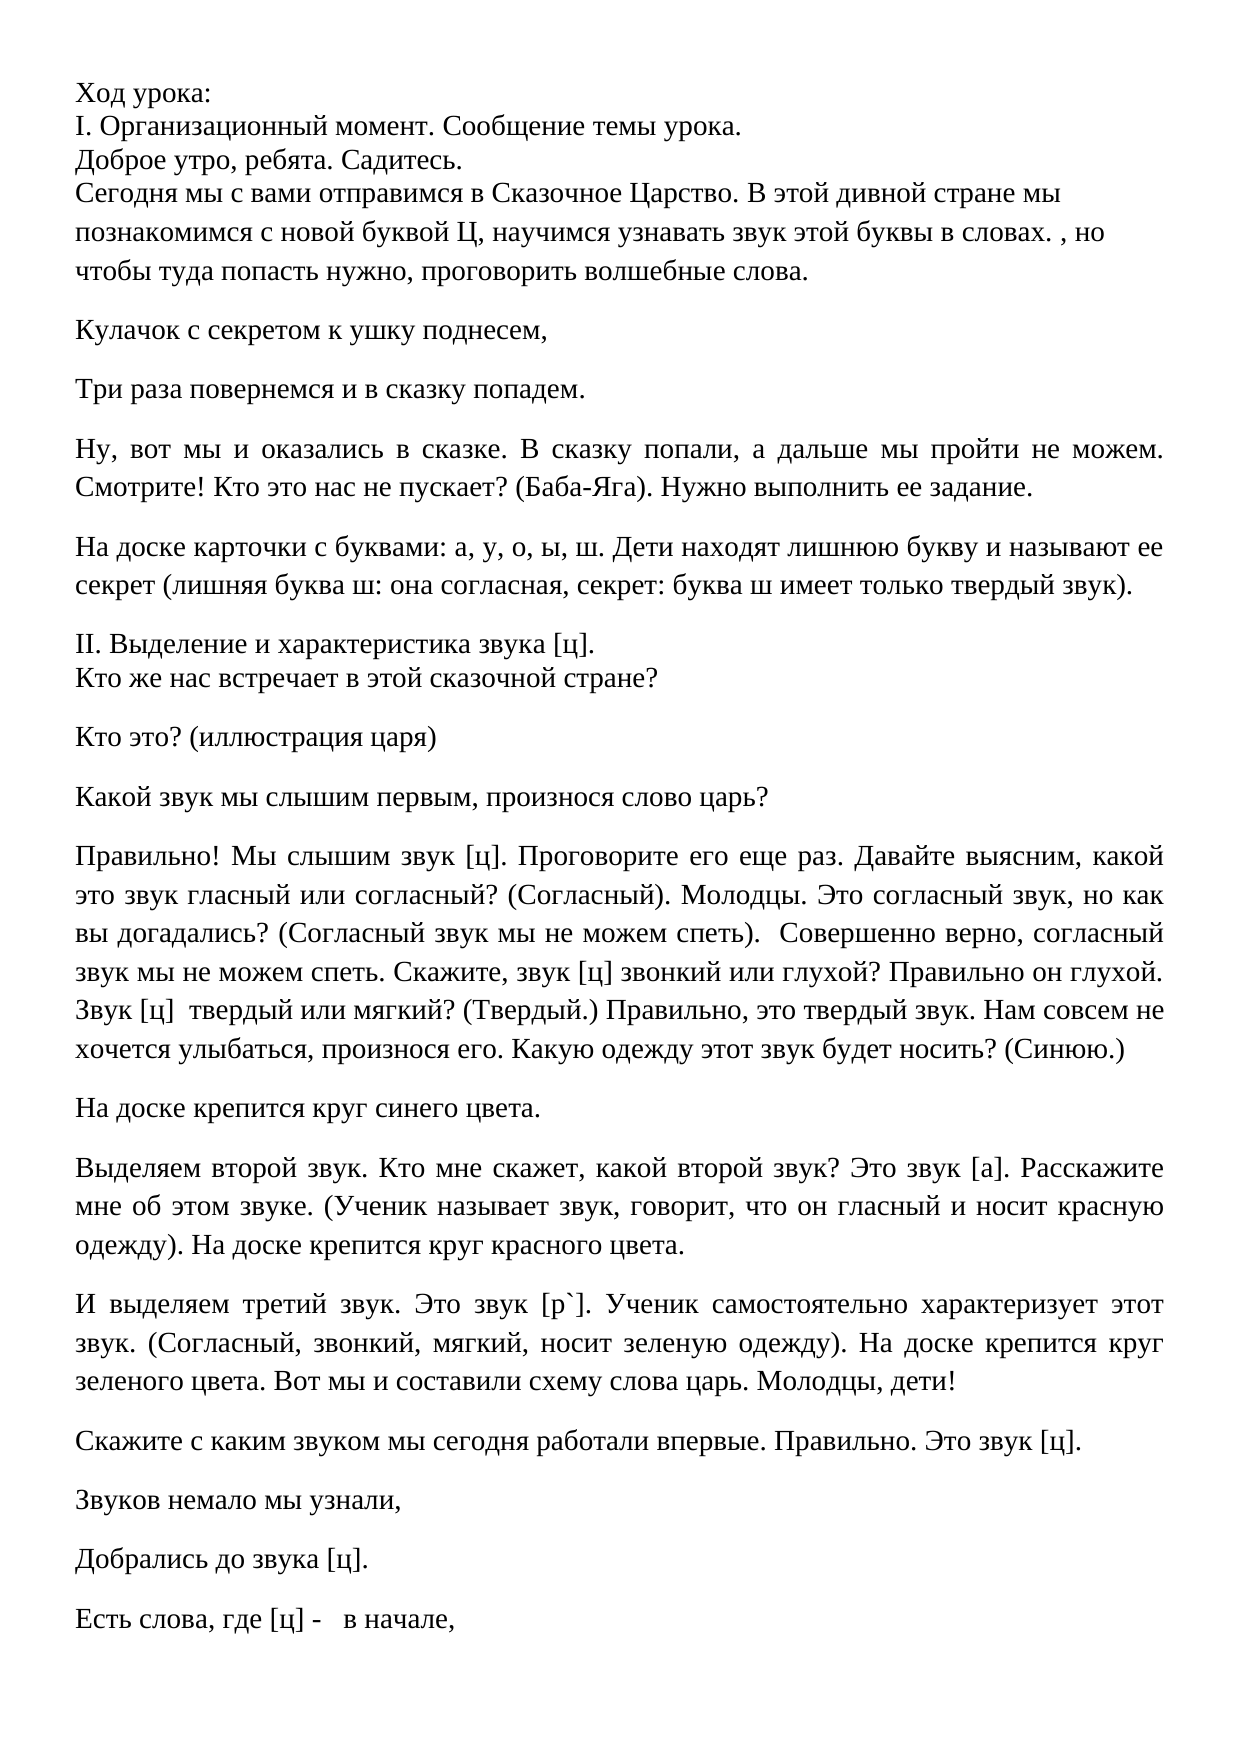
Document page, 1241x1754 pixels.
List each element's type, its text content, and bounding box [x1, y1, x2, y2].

text Ход урока: [75, 75, 1195, 108]
text Ну, вот мы и оказались в сказке. В сказку попали, а дальше мы пройти не можем. Смотрите! Кто это нас не пускает? (Баба-Яга). Нужно выполнить ее задание. [75, 431, 1165, 503]
text На доске карточки с буквами: а, у, о, ы, ш. Дети находят лишнюю букву и называют ее секрет (лишняя буква ш: она согласная, секрет: буква ш имеет только твердый звук). [75, 529, 1165, 601]
text Кто же нас встречает в этой сказочной стране? [75, 660, 1165, 694]
text Выделяем второй звук. Кто мне скажет, какой второй звук? Это звук [а]. Расскажите мне об этом звуке. (Ученик называет звук, говорит, что он гласный и носит красную одежду). На доске крепится круг красного цвета. [75, 1150, 1165, 1260]
text Сегодня мы с вами отправимся в Сказочное Царство. В этой дивной стране мы познакомимся с новой буквой Ц, научимся узнавать звук этой буквы в словах. , но чтобы туда попасть нужно, проговорить волшебные слова. [75, 176, 1165, 286]
text Кто это? (иллюстрация царя) [75, 719, 1165, 753]
text Кулачок с секретом к ушку поднесем, [75, 312, 1165, 346]
text Звуков немало мы узнали, [75, 1482, 1165, 1516]
text Добрались до звука [ц]. [75, 1541, 1165, 1575]
text Скажите с каким звуком мы сегодня работали впервые. Правильно. Это звук [ц]. [75, 1423, 1165, 1456]
text Есть слова, где [ц] - в начале, [75, 1601, 1165, 1634]
text Доброе утро, ребята. Садитесь. [75, 142, 1195, 176]
text На доске крепится круг синего цвета. [75, 1090, 1165, 1124]
text Правильно! Мы слышим звук [ц]. Проговорите его еще раз. Давайте выясним, какой это звук гласный или согласный? (Согласный). Молодцы. Это согласный звук, но как вы догадались? (Согласный звук мы не можем спеть). Совершенно верно, согласный звук мы не можем спеть. Скажите, звук [ц] звонкий или глухой? Правильно он глухой. Звук [ц] твердый или мягкий? (Твердый.) Правильно, это твердый звук. Нам совсем не хочется улыбаться, произнося его. Какую одежду этот звук будет носить? (Синюю.) [75, 838, 1165, 1064]
text I. Организационный момент. Сообщение темы урока. [75, 108, 1195, 142]
text И выделяем третий звук. Это звук [р`]. Ученик самостоятельно характеризует этот звук. (Согласный, звонкий, мягкий, носит зеленую одежду). На доске крепится круг зеленого цвета. Вот мы и составили схему слова царь. Молодцы, дети! [75, 1286, 1165, 1397]
text Три раза повернемся и в сказку попадем. [75, 371, 1165, 405]
text II. Выделение и характеристика звука [ц]. [75, 627, 1195, 660]
text Какой звук мы слышим первым, произнося слово царь? [75, 779, 1165, 812]
